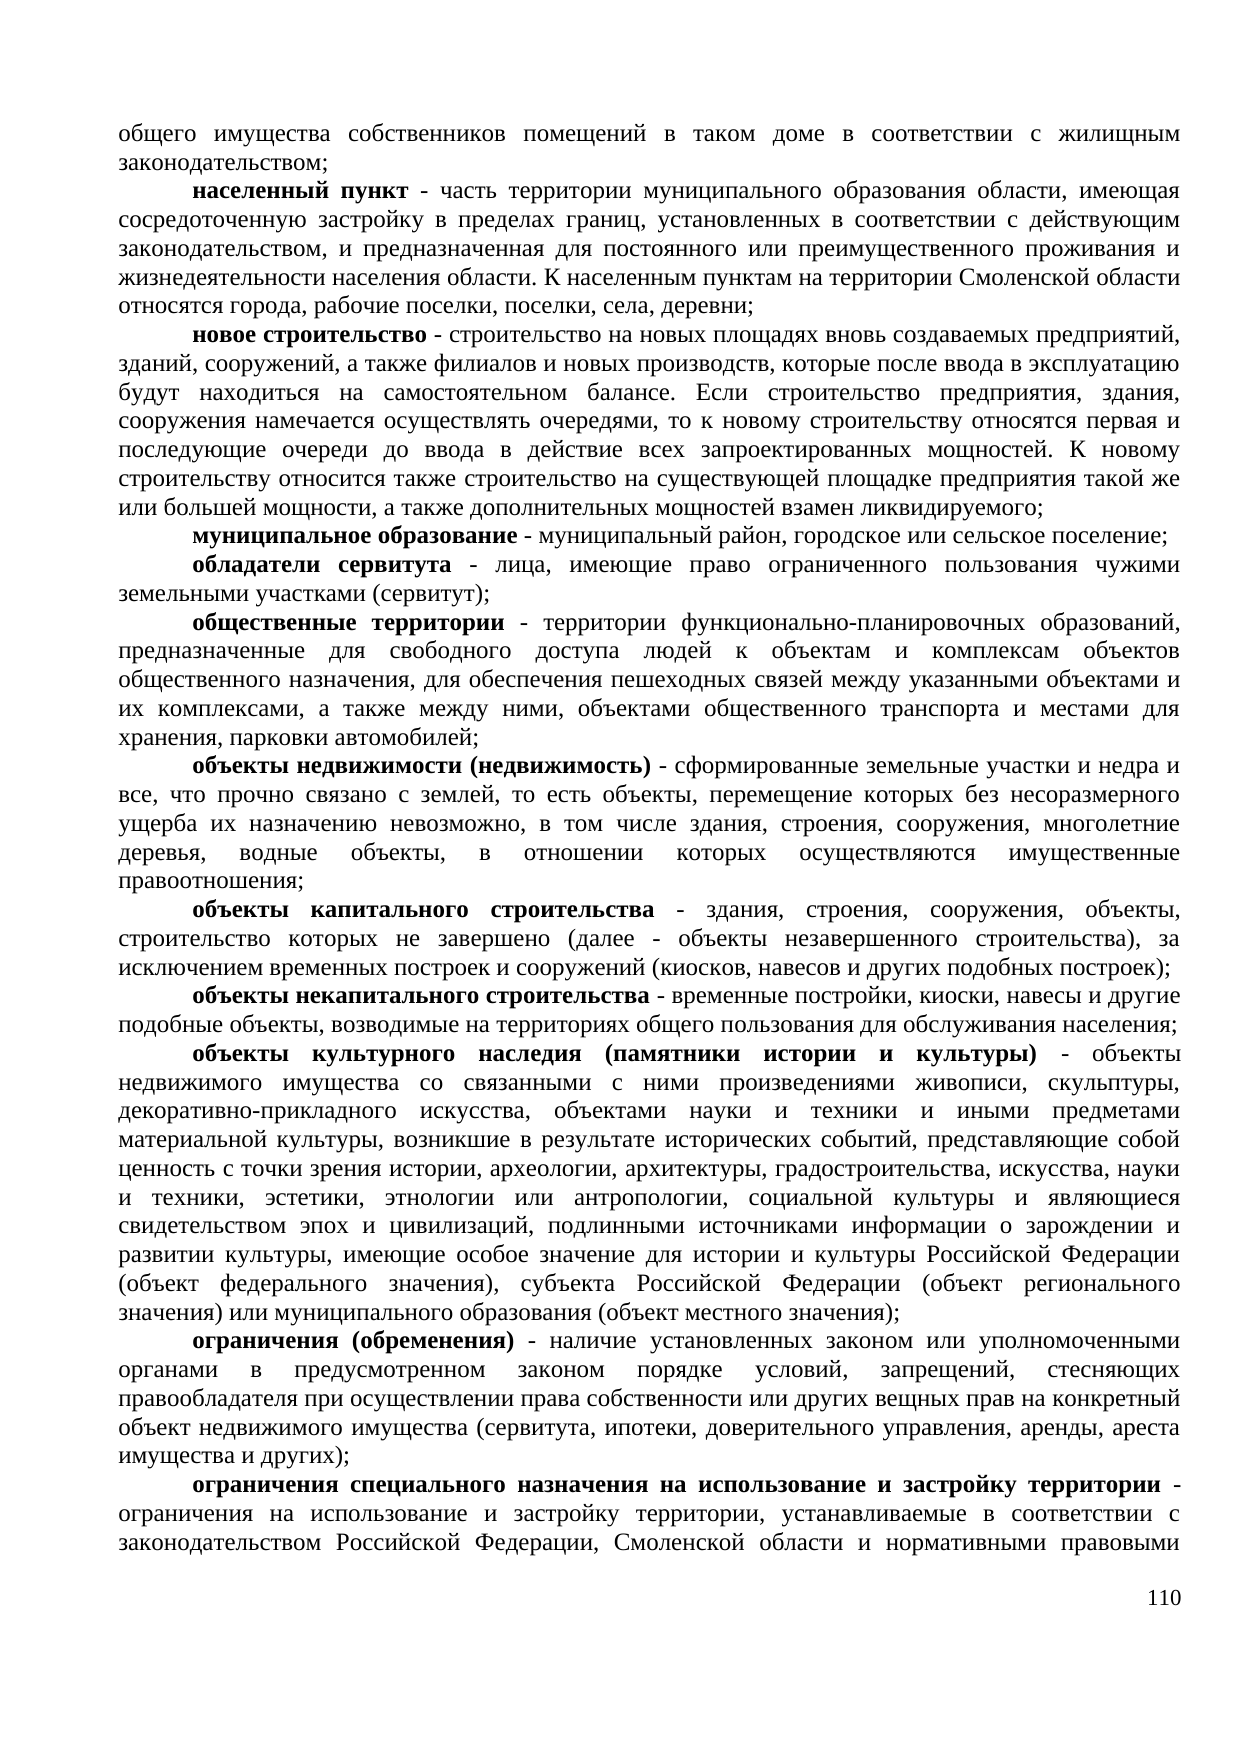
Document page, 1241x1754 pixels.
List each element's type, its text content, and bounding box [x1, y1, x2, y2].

text ограничения (обременения) - наличие установленных законом или уполномоченными органами в предусмотренном законом порядке условий, запрещений, стесняющих правообладателя при осуществлении права собственности или других вещных прав на конкретный объект недвижимого имущества (сервитута, ипотеки, доверительного управления, аренды, ареста имущества и других); [118, 1326, 1181, 1469]
text общественные территории - территории функционально-планировочных образований, предназначенные для свободного доступа людей к объектам и комплексам объектов общественного назначения, для обеспечения пешеходных связей между указанными объектами и их комплексами, а также между ними, объектами общественного транспорта и местами для хранения, парковки автомобилей; [118, 607, 1181, 751]
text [118, 118, 1181, 176]
text объекты недвижимости (недвижимость) - сформированные земельные участки и недра и все, что прочно связано с землей, то есть объекты, перемещение которых без несоразмерного ущерба их назначению невозможно, в том числе здания, строения, сооружения, многолетние деревья, водные объекты, в отношении которых осуществляются имущественные правоотношения; [118, 751, 1181, 894]
text населенный пункт - часть территории муниципального образования области, имеющая сосредоточенную застройку в пределах границ, установленных в соответствии с действующим законодательством, и предназначенная для постоянного или преимущественного проживания и жизнедеятельности населения области. К населенным пунктам на территории Смоленской области относятся города, рабочие поселки, поселки, села, деревни; [118, 176, 1181, 319]
text муниципальное образование - муниципальный район, городское или сельское поселение; [118, 521, 1181, 549]
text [118, 1469, 1181, 1556]
text новое строительство - строительство на новых площадях вновь создаваемых предприятий, зданий, сооружений, а также филиалов и новых производств, которые после ввода в эксплуатацию будут находиться на самостоятельном балансе. Если строительство предприятия, здания, сооружения намечается осуществлять очередями, то к новому строительству относятся первая и последующие очереди до ввода в действие всех запроектированных мощностей. К новому строительству относится также строительство на существующей площадке предприятия такой же или большей мощности, а также дополнительных мощностей взамен ликвидируемого; [118, 319, 1181, 521]
text обладатели сервитута - лица, имеющие право ограниченного пользования чужими земельными участками (сервитут); [118, 549, 1181, 607]
text объекты капитального строительства - здания, строения, сооружения, объекты, строительство которых не завершено (далее - объекты незавершенного строительства), за исключением временных построек и сооружений (киосков, навесов и других подобных построек); [118, 894, 1181, 981]
text объекты некапитального строительства - временные постройки, киоски, навесы и другие подобные объекты, возводимые на территориях общего пользования для обслуживания населения; [118, 981, 1181, 1038]
text объекты культурного наследия (памятники истории и культуры) - объекты недвижимого имущества со связанными с ними произведениями живописи, скульптуры, декоративно-прикладного искусства, объектами науки и техники и иными предметами материальной культуры, возникшие в результате исторических событий, представляющие собой ценность с точки зрения истории, археологии, архитектуры, градостроительства, искусства, науки и техники, эстетики, этнологии или антропологии, социальной культуры и являющиеся свидетельством эпох и цивилизаций, подлинными источниками информации о зарождении и развитии культуры, имеющие особое значение для истории и культуры Российской Федерации (объект федерального значения), субъекта Российской Федерации (объект регионального значения) или муниципального образования (объект местного значения); [118, 1038, 1181, 1326]
